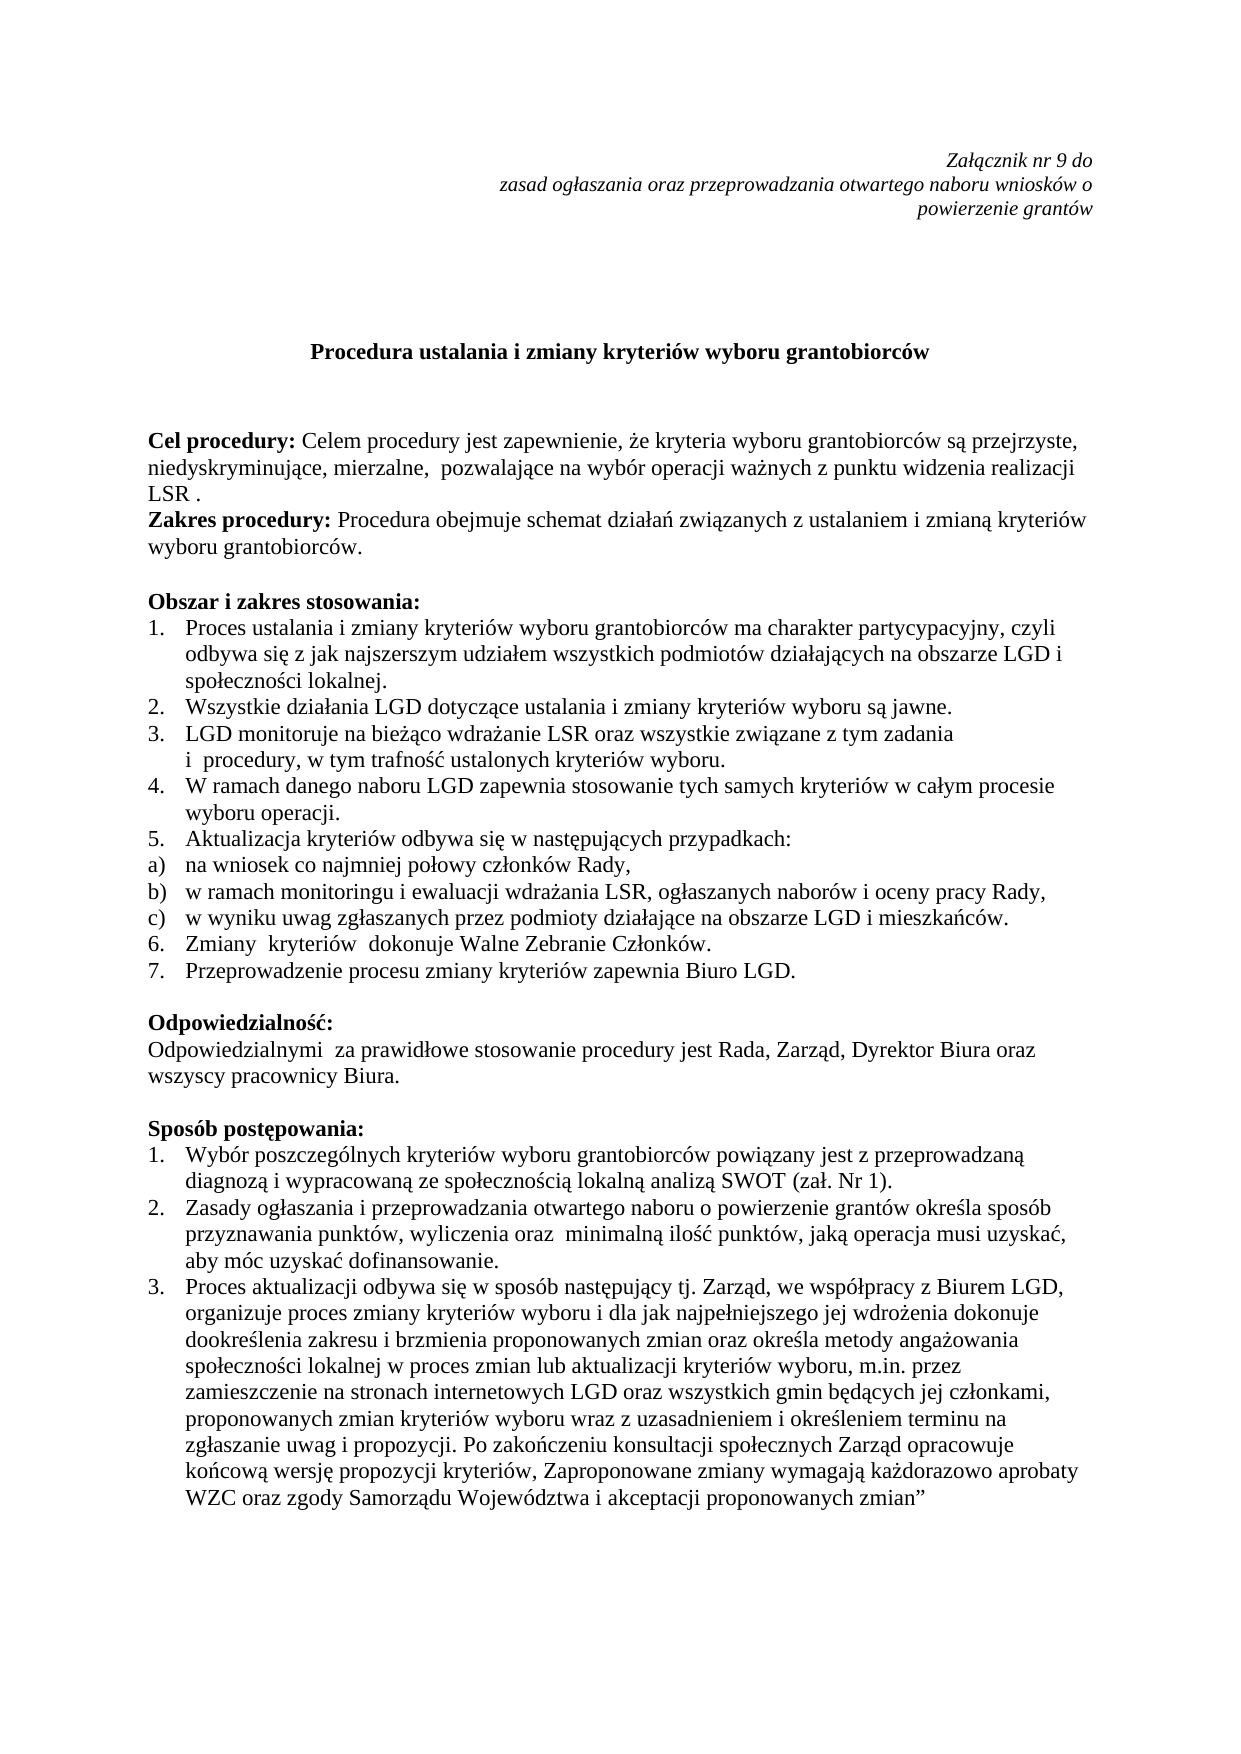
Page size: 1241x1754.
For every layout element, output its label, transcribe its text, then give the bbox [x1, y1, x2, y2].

list Wybór poszczególnych kryteriów wyboru grantobiorców powiązany jest z przeprowadzaną diagnozą i wypracowaną ze społecznością lokalną analizą SWOT (zał. Nr 1). [148, 1141, 1093, 1194]
list w ramach monitoringu i ewaluacji wdrażania LSR, ogłaszanych naborów i oceny pracy Rady, [148, 878, 1093, 904]
list LGD monitoruje na bieżąco wdrażanie LSR oraz wszystkie związane z tym zadania [148, 719, 1093, 746]
list w wyniku uwag zgłaszanych przez podmioty działające na obszarze LGD i mieszkańców. [148, 904, 1093, 930]
text Cel procedury: Celem procedury jest zapewnienie, że kryteria wyboru grantobiorców są przejrzyste, niedyskryminujące, mierzalne, pozwalające na wybór operacji ważnych z punktu widzenia realizacji LSR . [148, 427, 1093, 506]
list Wszystkie działania LGD dotyczące ustalania i zmiany kryteriów wyboru są jawne. [148, 693, 1093, 719]
list Proces ustalania i zmiany kryteriów wyboru grantobiorców ma charakter partycypacyjny, czyli odbywa się z jak najszerszym udziałem wszystkich podmiotów działających na obszarze LGD i społeczności lokalnej. [148, 614, 1093, 693]
list W ramach danego naboru LGD zapewnia stosowanie tych samych kryteriów w całym procesie wyboru operacji. [148, 772, 1093, 825]
text Obszar i zakres stosowania: [148, 588, 1093, 614]
text Załącznik nr 9 do zasad ogłaszania oraz przeprowadzania otwartego naboru wniosków o powierzenie grantów [443, 148, 1093, 220]
list na wniosek co najmniej połowy członków Rady, [148, 851, 1093, 878]
text Odpowiedzialność: [148, 1009, 1093, 1036]
list Zasady ogłaszania i przeprowadzania otwartego naboru o powierzenie grantów określa sposób przyznawania punktów, wyliczenia oraz minimalną ilość punktów, jaką operacja musi uzyskać, aby móc uzyskać dofinansowanie. [148, 1194, 1093, 1273]
text Zakres procedury: Procedura obejmuje schemat działań związanych z ustalaniem i zmianą kryteriów wyboru grantobiorców. [148, 506, 1093, 559]
list Zmiany kryteriów dokonuje Walne Zebranie Członków. [148, 930, 1093, 957]
list Proces aktualizacji odbywa się w sposób następujący tj. Zarząd, we współpracy z Biurem LGD, organizuje proces zmiany kryteriów wyboru i dla jak najpełniejszego jej wdrożenia dokonuje dookreślenia zakresu i brzmienia proponowanych zmian oraz określa metody angażowania społeczności lokalnej w proces zmian lub aktualizacji kryteriów wyboru, m.in. przez zamieszczenie na stronach internetowych LGD oraz wszystkich gmin będących jej członkami, proponowanych zmian kryteriów wyboru wraz z uzasadnieniem i określeniem terminu na zgłaszanie uwag i propozycji. Po zakończeniu konsultacji społecznych Zarząd opracowuje końcową wersję propozycji kryteriów, Zaproponowane zmiany wymagają każdorazowo aprobaty WZC oraz zgody Samorządu Województwa i akceptacji proponowanych zmian” [148, 1273, 1093, 1510]
text Procedura ustalania i zmiany kryteriów wyboru grantobiorców [148, 338, 1093, 364]
list i procedury, w tym trafność ustalonych kryteriów wyboru. [185, 746, 1093, 772]
text Sposób postępowania: [148, 1115, 1093, 1141]
text Odpowiedzialnymi za prawidłowe stosowanie procedury jest Rada, Zarząd, Dyrektor Biura oraz wszyscy pracownicy Biura. [148, 1036, 1093, 1088]
list Przeprowadzenie procesu zmiany kryteriów zapewnia Biuro LGD. [148, 957, 1093, 983]
list Aktualizacja kryteriów odbywa się w następujących przypadkach: [148, 825, 1093, 851]
